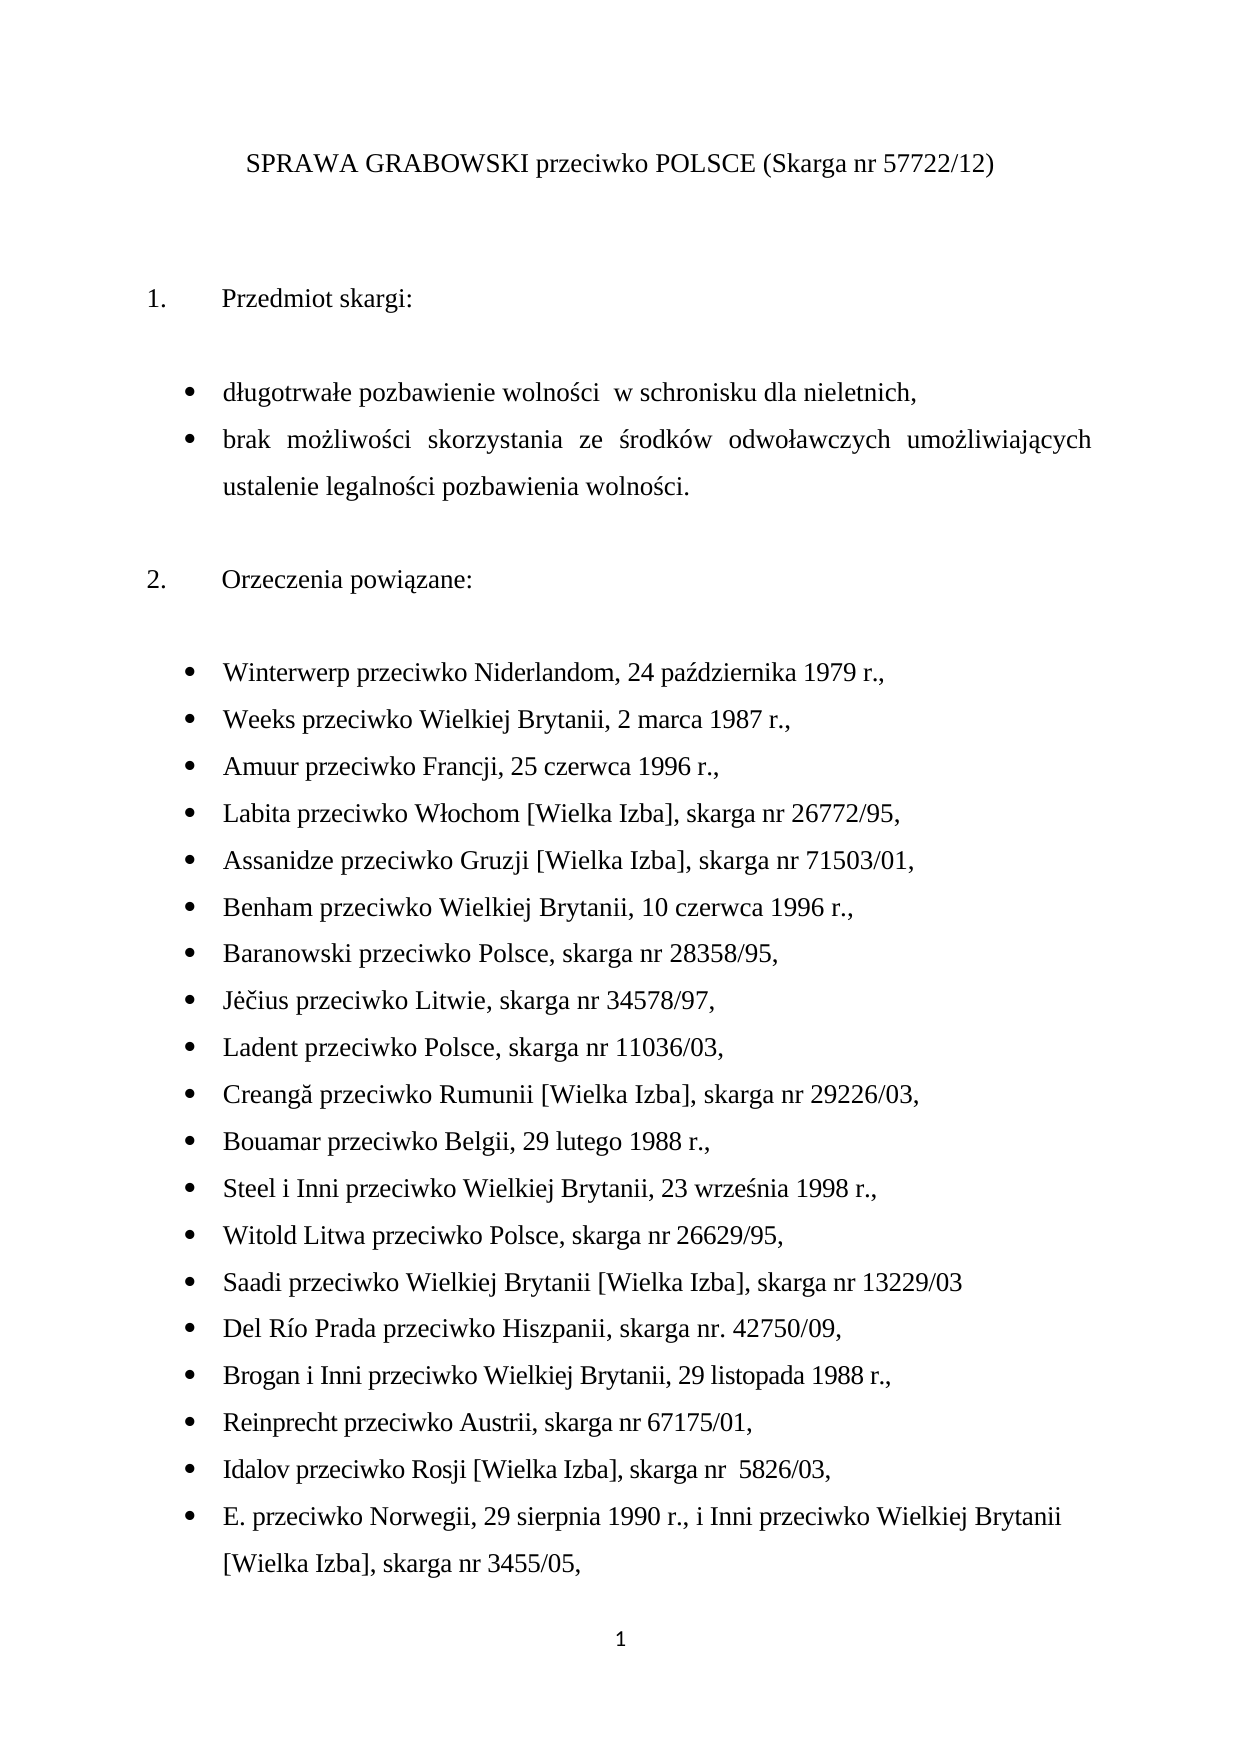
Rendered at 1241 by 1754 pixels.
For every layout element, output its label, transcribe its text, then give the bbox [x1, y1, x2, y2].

list Bouamar przeciwko Belgii, 29 lutego 1988 r., [185, 1125, 1093, 1156]
text SPRAWA GRABOWSKI przeciwko POLSCE (Skarga nr 57722/12) [148, 148, 1093, 179]
list Przedmiot skargi: [146, 283, 1093, 314]
list Del Río Prada przeciwko Hiszpanii, skarga nr. 42750/09, [185, 1312, 1093, 1344]
list Assanidze przeciwko Gruzji [Wielka Izba], skarga nr 71503/01, [185, 844, 1093, 875]
list Steel i Inni przeciwko Wielkiej Brytanii, 23 września 1998 r., [185, 1172, 1093, 1203]
list Weeks przeciwko Wielkiej Brytanii, 2 marca 1987 r., [185, 703, 1093, 734]
list Amuur przeciwko Francji, 25 czerwca 1996 r., [185, 750, 1093, 781]
list Winterwerp przeciwko Niderlandom, 24 października 1979 r., [185, 656, 1093, 687]
list brak możliwości skorzystania ze środków odwoławczych umożliwiających ustalenie legalności pozbawienia wolności. [185, 423, 1093, 501]
list Idalov przeciwko Rosji [Wielka Izba], skarga nr 5826/03, [185, 1453, 1093, 1484]
list Labita przeciwko Włochom [Wielka Izba], skarga nr 26772/95, [185, 797, 1093, 828]
list długotrwałe pozbawienie wolności w schronisku dla nieletnich, [185, 376, 1093, 407]
list Brogan i Inni przeciwko Wielkiej Brytanii, 29 listopada 1988 r., [185, 1359, 1093, 1391]
list E. przeciwko Norwegii, 29 sierpnia 1990 r., i Inni przeciwko Wielkiej Brytanii [Wielka Izba], skarga nr 3455/05, [185, 1500, 1093, 1578]
list Benham przeciwko Wielkiej Brytanii, 10 czerwca 1996 r., [185, 891, 1093, 922]
list Jėčius przeciwko Litwie, skarga nr 34578/97, [185, 984, 1093, 1016]
list Creangă przeciwko Rumunii [Wielka Izba], skarga nr 29226/03, [185, 1078, 1093, 1109]
list Baranowski przeciwko Polsce, skarga nr 28358/95, [185, 937, 1093, 969]
list Orzeczenia powiązane: [146, 563, 1093, 594]
list Ladent przeciwko Polsce, skarga nr 11036/03, [185, 1031, 1093, 1062]
list Reinprecht przeciwko Austrii, skarga nr 67175/01, [185, 1406, 1093, 1437]
list Witold Litwa przeciwko Polsce, skarga nr 26629/95, [185, 1219, 1093, 1250]
list Saadi przeciwko Wielkiej Brytanii [Wielka Izba], skarga nr 13229/03 [185, 1266, 1093, 1297]
